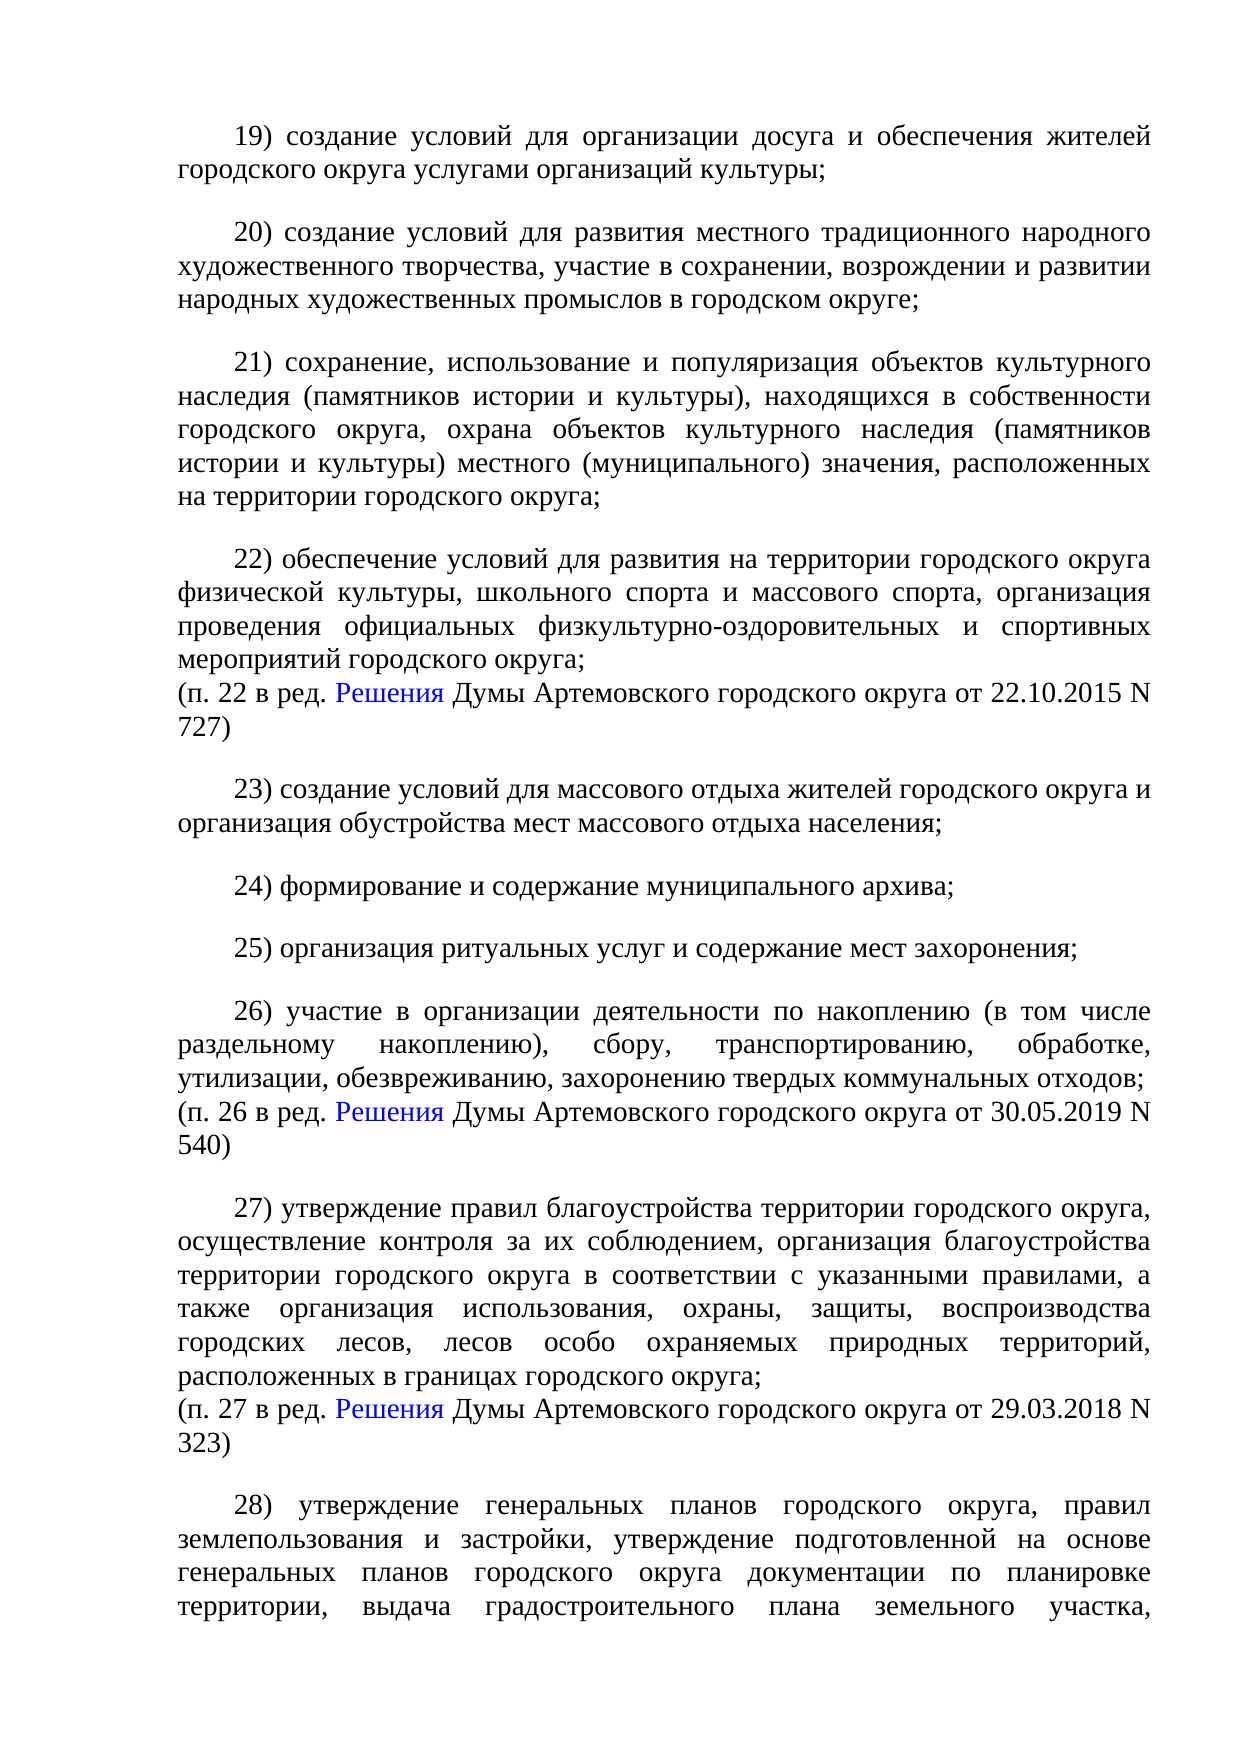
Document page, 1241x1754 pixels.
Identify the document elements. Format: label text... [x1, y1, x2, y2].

text (п. 22 в ред. Решения Думы Артемовского городского округа от 22.10.2015 N 727) [177, 675, 1152, 742]
text 22) обеспечение условий для развития на территории городского округа физической культуры, школьного спорта и массового спорта, организация проведения официальных физкультурно-оздоровительных и спортивных мероприятий городского округа; [177, 541, 1152, 675]
text 24) формирование и содержание муниципального архива; [177, 868, 1152, 901]
text 21) сохранение, использование и популяризация объектов культурного наследия (памятников истории и культуры), находящихся в собственности городского округа, охрана объектов культурного наследия (памятников истории и культуры) местного (муниципального) значения, расположенных на территории городского округа; [177, 344, 1152, 512]
text 27) утверждение правил благоустройства территории городского округа, осуществление контроля за их соблюдением, организация благоустройства территории городского округа в соответствии с указанными правилами, а также организация использования, охраны, защиты, воспроизводства городских лесов, лесов особо охраняемых природных территорий, расположенных в границах городского округа; [177, 1190, 1152, 1391]
text 20) создание условий для развития местного традиционного народного художественного творчества, участие в сохранении, возрождении и развитии народных художественных промыслов в городском округе; [177, 214, 1152, 315]
text 25) организация ритуальных услуг и содержание мест захоронения; [177, 930, 1152, 964]
text (п. 26 в ред. Решения Думы Артемовского городского округа от 30.05.2019 N 540) [177, 1094, 1152, 1161]
text (п. 27 в ред. Решения Думы Артемовского городского округа от 29.03.2018 N 323) [177, 1391, 1152, 1458]
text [177, 1487, 1152, 1622]
text 26) участие в организации деятельности по накоплению (в том числе раздельному накоплению), сбору, транспортированию, обработке, утилизации, обезвреживанию, захоронению твердых коммунальных отходов; [177, 993, 1152, 1094]
text 19) создание условий для организации досуга и обеспечения жителей городского округа услугами организаций культуры; [177, 118, 1152, 185]
text 23) создание условий для массового отдыха жителей городского округа и организация обустройства мест массового отдыха населения; [177, 771, 1152, 838]
